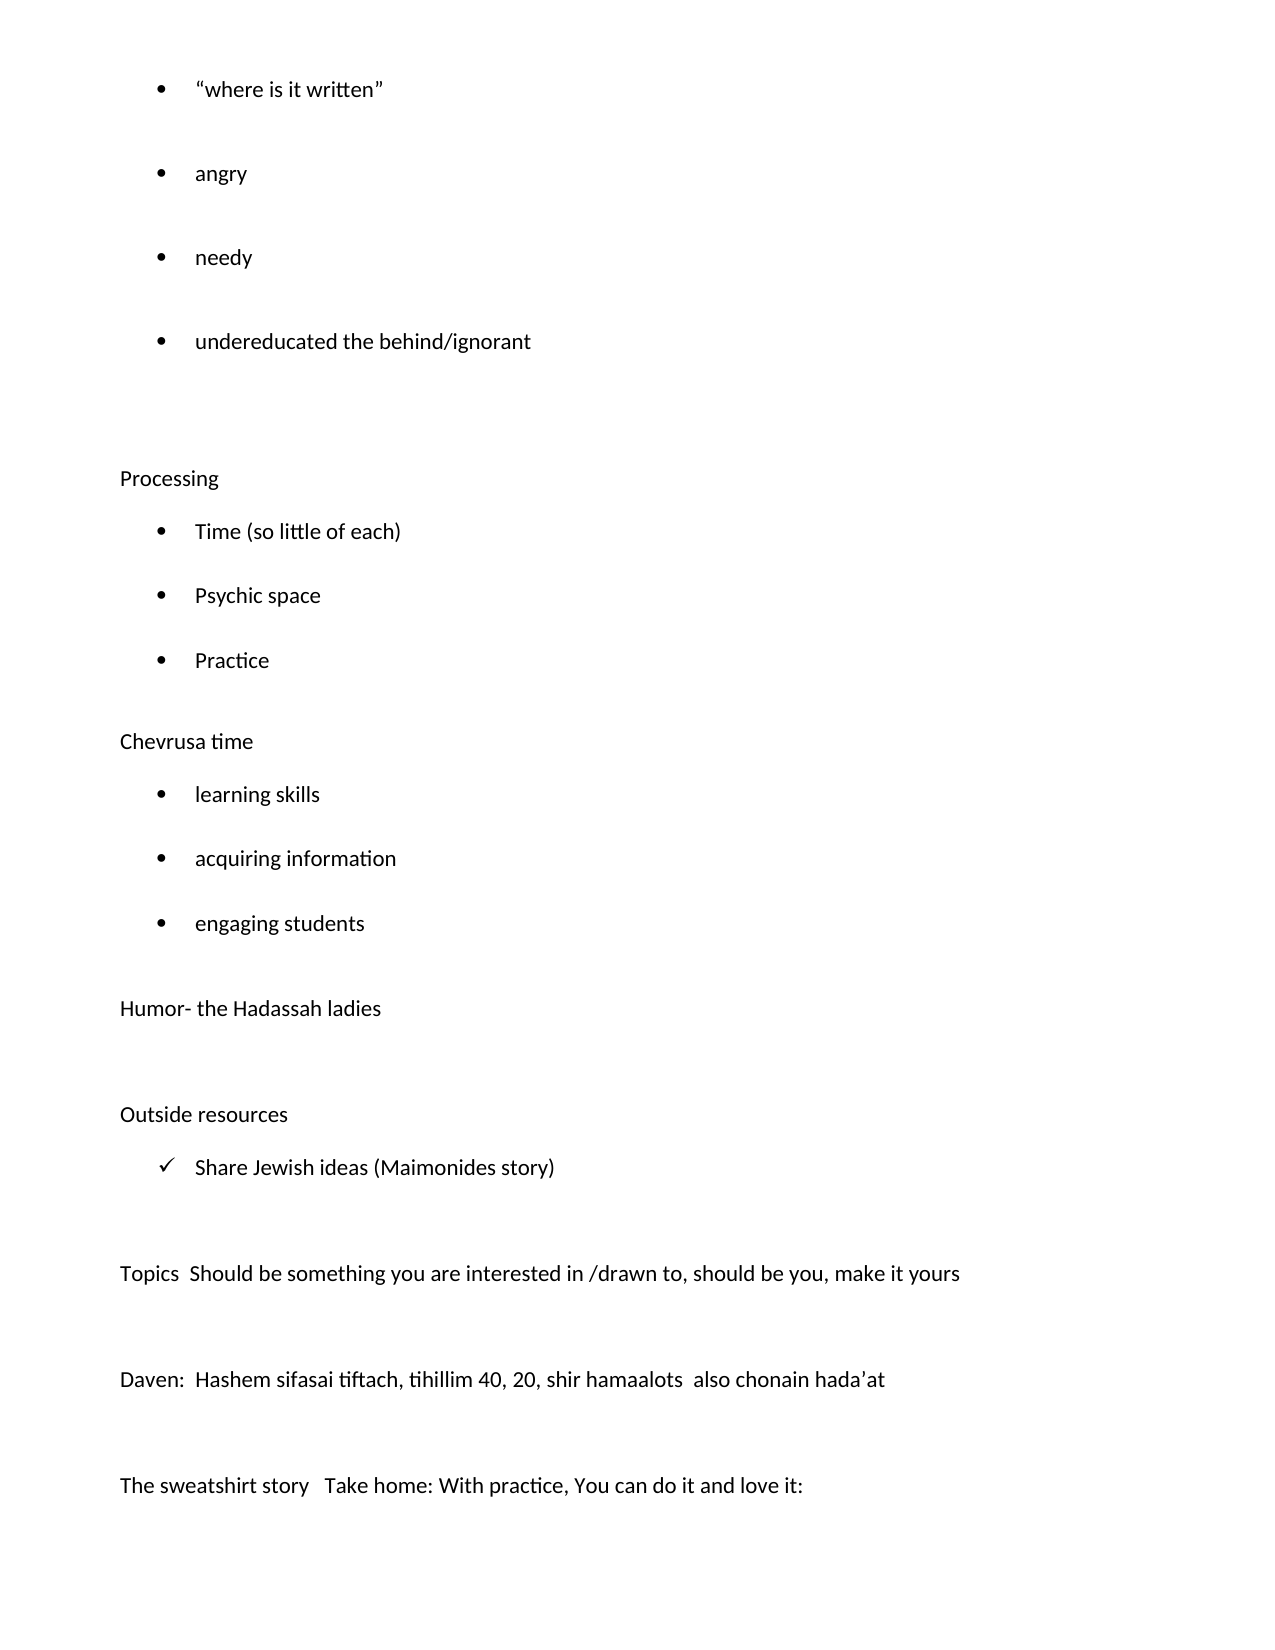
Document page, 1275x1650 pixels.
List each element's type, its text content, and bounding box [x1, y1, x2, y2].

text Humor- the Hadassah ladies [120, 994, 1155, 1022]
list angry [157, 159, 1155, 187]
list engaging students [157, 909, 1155, 937]
text Chevrusa time [120, 727, 1155, 755]
text Outside resources [120, 1100, 1155, 1128]
list undereducated the behind/ignorant [157, 327, 1155, 355]
list learning skills [157, 780, 1155, 808]
list acquiring information [157, 844, 1155, 872]
list Share Jewish ideas (Maimonides story) [157, 1153, 1155, 1181]
text The sweatshirt story Take home: With practice, You can do it and love it: [120, 1471, 1155, 1499]
list “where is it written” [157, 75, 1155, 103]
list Time (so little of each) [157, 517, 1155, 545]
list Practice [157, 646, 1155, 674]
text Daven: Hashem sifasai tiftach, tihillim 40, 20, shir hamaalots also chonain hada’at [120, 1365, 1155, 1393]
text Topics Should be something you are interested in /drawn to, should be you, make it yours [120, 1259, 1155, 1287]
list needy [157, 243, 1155, 271]
list Psychic space [157, 582, 1155, 610]
text Processing [120, 464, 1155, 492]
